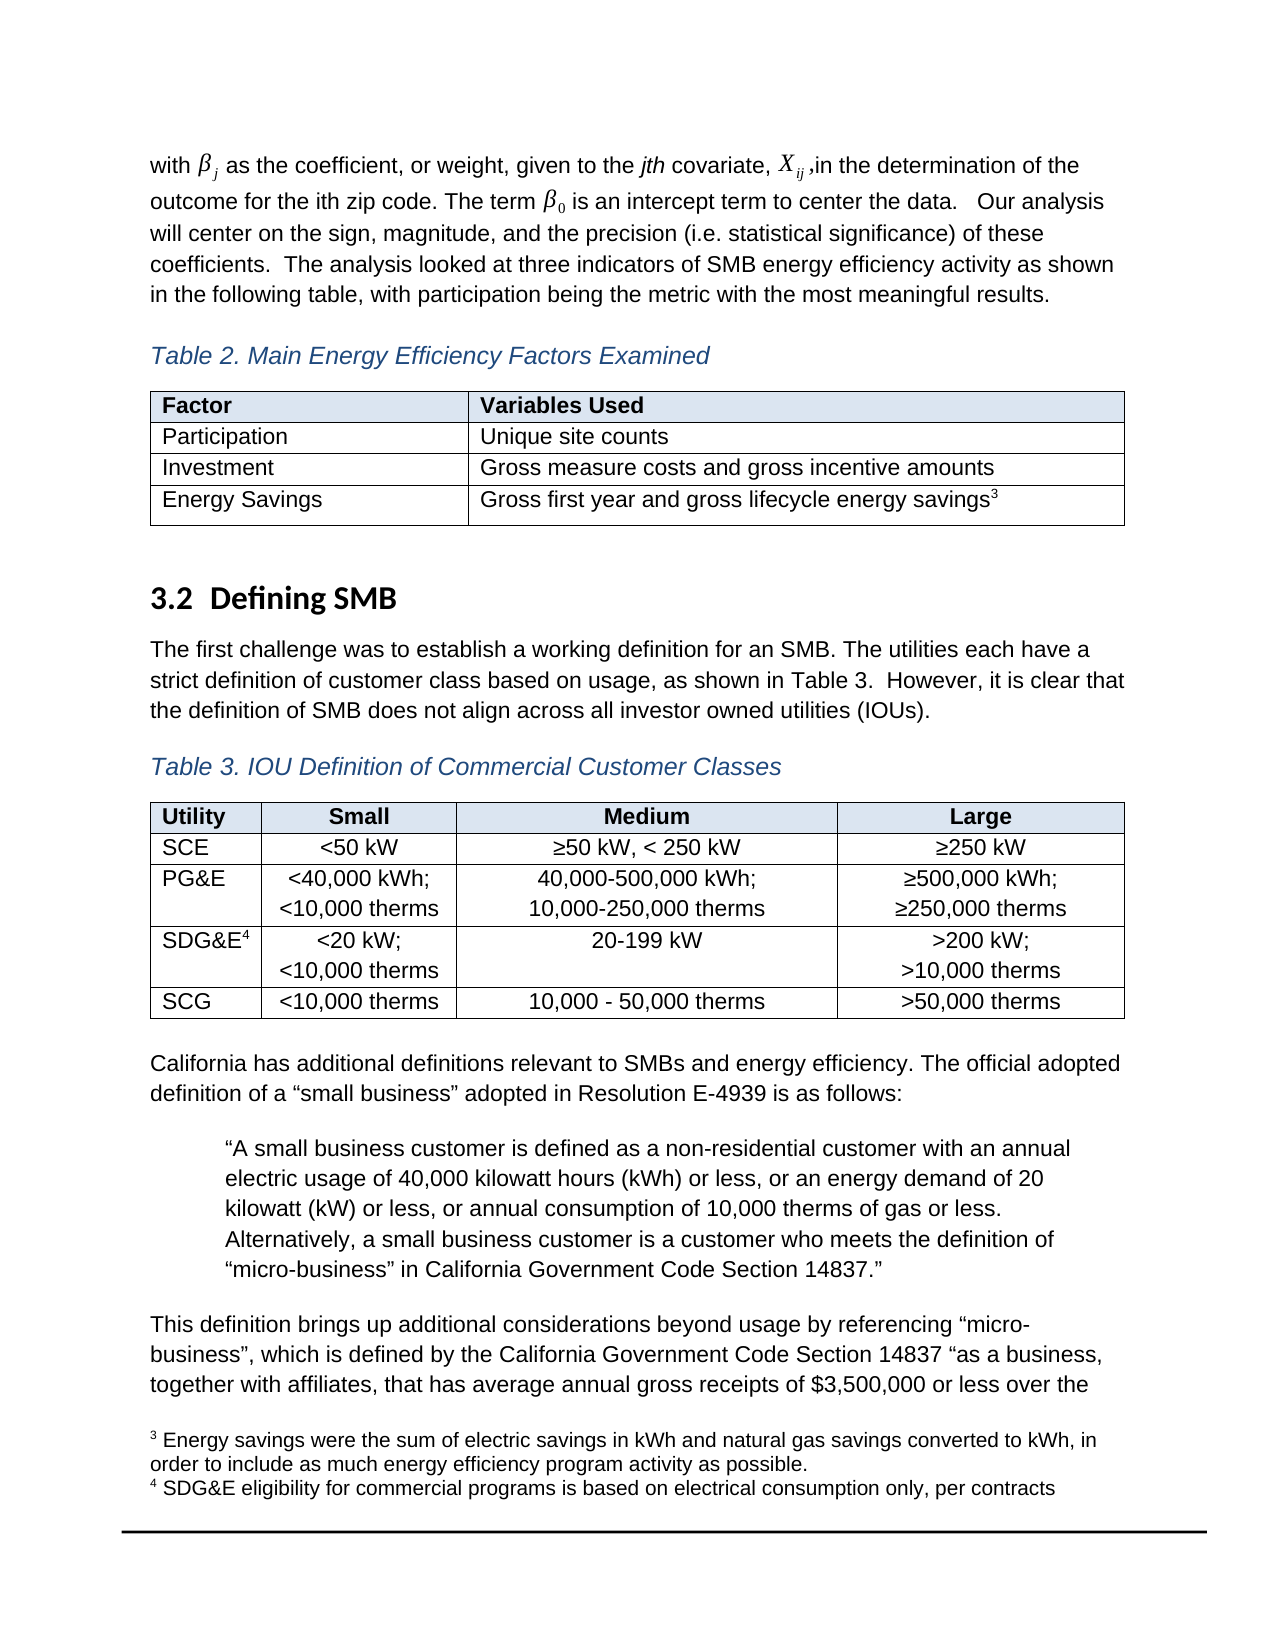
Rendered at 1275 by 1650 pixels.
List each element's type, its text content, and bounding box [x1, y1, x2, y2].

table_header Factor [151, 392, 468, 422]
table_header Medium [457, 803, 837, 833]
table_cell PG&E [151, 865, 261, 926]
subtitle Defining SMB [150, 577, 1125, 618]
table_cell Energy Savings [151, 486, 468, 525]
text Table 2. Main Energy Efficiency Factors Examined [150, 341, 1125, 370]
table_header Utility [151, 803, 261, 833]
table_cell Investment [151, 454, 468, 484]
table_cell Unique site counts [469, 423, 1124, 453]
table_cell ≥250 kW [838, 834, 1124, 864]
table_header Large [838, 803, 1124, 833]
text Table 3. IOU Definition of Commercial Customer Classes [150, 752, 1125, 781]
table_cell 40,000-500,000 kWh; 10,000-250,000 therms [457, 865, 837, 926]
table_cell ≥500,000 kWh; ≥250,000 therms [838, 865, 1124, 926]
table_header Small [262, 803, 456, 833]
text with as the coefficient, or weight, given to the jth covariate, in the determination of the outcome for the ith zip code. The term is an intercept term to center the data. Our analysis will center on the sign, magnitude, and the precision (i.e. statistical significance) of these coefficients. The analysis looked at three indicators of SMB energy efficiency activity as shown in the following table, with participation being the metric with the most meaningful results. [150, 150, 1125, 307]
table_cell SCG [151, 988, 261, 1018]
table_cell Participation [151, 423, 468, 453]
table_cell <20 kW; <10,000 therms [262, 927, 456, 987]
table_cell <50 kW [262, 834, 456, 864]
table_cell 10,000 - 50,000 therms [457, 988, 837, 1018]
text The first challenge was to establish a working definition for an SMB. The utilities each have a strict definition of customer class based on usage, as shown in Table 3. However, it is clear that the definition of SMB does not align across all investor owned utilities (IOUs). [150, 636, 1125, 723]
text California has additional definitions relevant to SMBs and energy efficiency. The official adopted definition of a “small business” adopted in Resolution E-4939 is as follows: [150, 1049, 1125, 1106]
table_header Variables Used [469, 392, 1124, 422]
table_cell Gross measure costs and gross incentive amounts [469, 454, 1124, 484]
table_cell >50,000 therms [838, 988, 1124, 1018]
table_cell Gross first year and gross lifecycle energy savings [469, 486, 1124, 525]
list “A small business customer is defined as a non-residential customer with an annual electric usage of 40,000 kilowatt hours (kWh) or less, or an energy demand of 20 kilowatt (kW) or less, or annual consumption of 10,000 therms of gas or less. Alternatively, a small business customer is a customer who meets the definition of “micro-business” in California Government Code Section 14837.” [225, 1135, 1125, 1282]
table_cell <10,000 therms [262, 988, 456, 1018]
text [150, 1311, 1125, 1398]
table_cell >200 kW; >10,000 therms [838, 927, 1124, 987]
table_cell SDG&E [151, 927, 261, 987]
table_cell <40,000 kWh; <10,000 therms [262, 865, 456, 926]
table_cell 20-199 kW [457, 927, 837, 987]
table_cell ≥50 kW, < 250 kW [457, 834, 837, 864]
table_cell SCE [151, 834, 261, 864]
